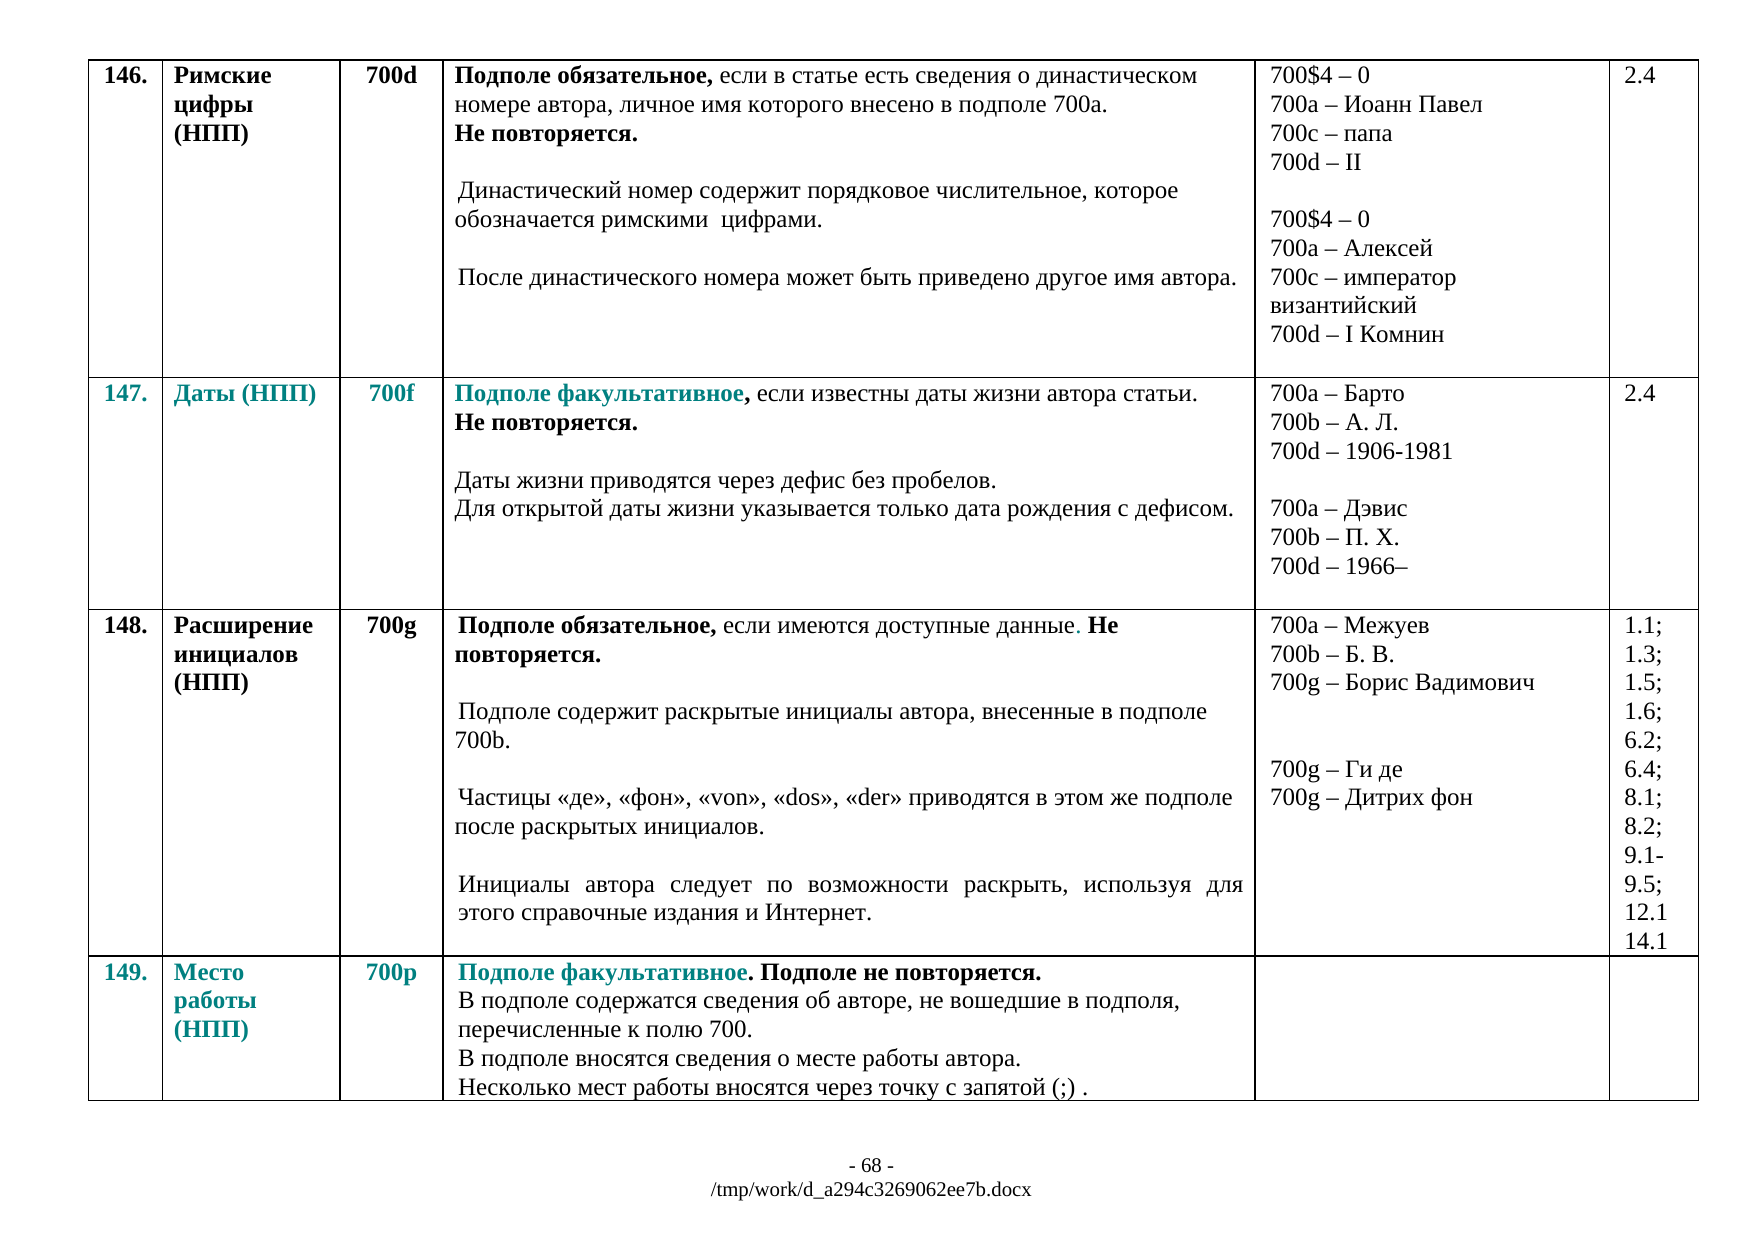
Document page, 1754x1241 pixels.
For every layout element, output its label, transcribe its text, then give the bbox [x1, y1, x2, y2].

table_cell 149. [89, 957, 162, 1100]
table_cell Место работы (НПП) [163, 957, 339, 1100]
table_cell 2.4 [1610, 378, 1698, 608]
table_cell Расширение инициалов (НПП) [163, 610, 339, 955]
table_cell Подполе обязательное, если в статье есть сведения о династическом номере автора, личное имя которого внесено в подполе 700а. Не повторяется. Династический номер содержит порядковое числительное, которое обозначается римскими цифрами. После династического номера может быть приведено другое имя автора. [444, 61, 1254, 377]
table_cell Римские цифры (НПП) [163, 61, 339, 377]
table_cell Подполе факультативное. Подполе не повторяется. В подполе содержатся сведения об авторе, не вошедшие в подполя, перечисленные к полю 700. В подполе вносятся сведения о месте работы автора. Несколько мест работы вносятся через точку с запятой (;) . [444, 957, 1254, 1100]
table_cell 700g [341, 610, 442, 955]
table_cell 700a – Межуев 700b – Б. В. 700g – Борис Вадимович 700g – Ги де 700g – Дитрих фон [1256, 610, 1609, 955]
table_cell Подполе обязательное, если имеются доступные данные. Не повторяется. Подполе содержит раскрытые инициалы автора, внесенные в подполе 700b. Частицы «де», «фон», «von», «dos», «der» приводятся в этом же подполе после раскрытых инициалов. Инициалы автора следует по возможности раскрыть, используя для этого справочные издания и Интернет. [444, 610, 1254, 955]
table_cell 700р [341, 957, 442, 1100]
table_cell [341, 378, 442, 608]
table_cell Даты (НПП) [163, 378, 339, 608]
table_cell 700a – Барто 700b – А. Л. 700d – 1906-1981 700a – Дэвис 700b – П. Х. 700d – 1966– [1256, 378, 1609, 608]
table_cell 700d [341, 61, 442, 377]
table_cell 700$4 – 0 700a – Иоанн Павел 700c – папа 700d – II 700$4 – 0 700а – Алексей 700с – император византийский 700d – I Комнин [1256, 61, 1609, 377]
table_cell Подполе факультативное, если известны даты жизни автора статьи. Не повторяется. Даты жизни приводятся через дефис без пробелов. Для открытой даты жизни указывается только дата рождения с дефисом. [444, 378, 1254, 608]
table_cell 147. [89, 378, 162, 608]
table_cell 146. [89, 61, 162, 377]
table_cell 148. [89, 610, 162, 955]
table_cell 2.4 [1610, 61, 1698, 377]
table_cell [1256, 957, 1609, 1100]
table_cell [1610, 957, 1698, 1100]
table_cell 1.1; 1.3; 1.5; 1.6; 6.2; 6.4; 8.1; 8.2; 9.1-9.5; 12.1 14.1 [1610, 610, 1698, 955]
